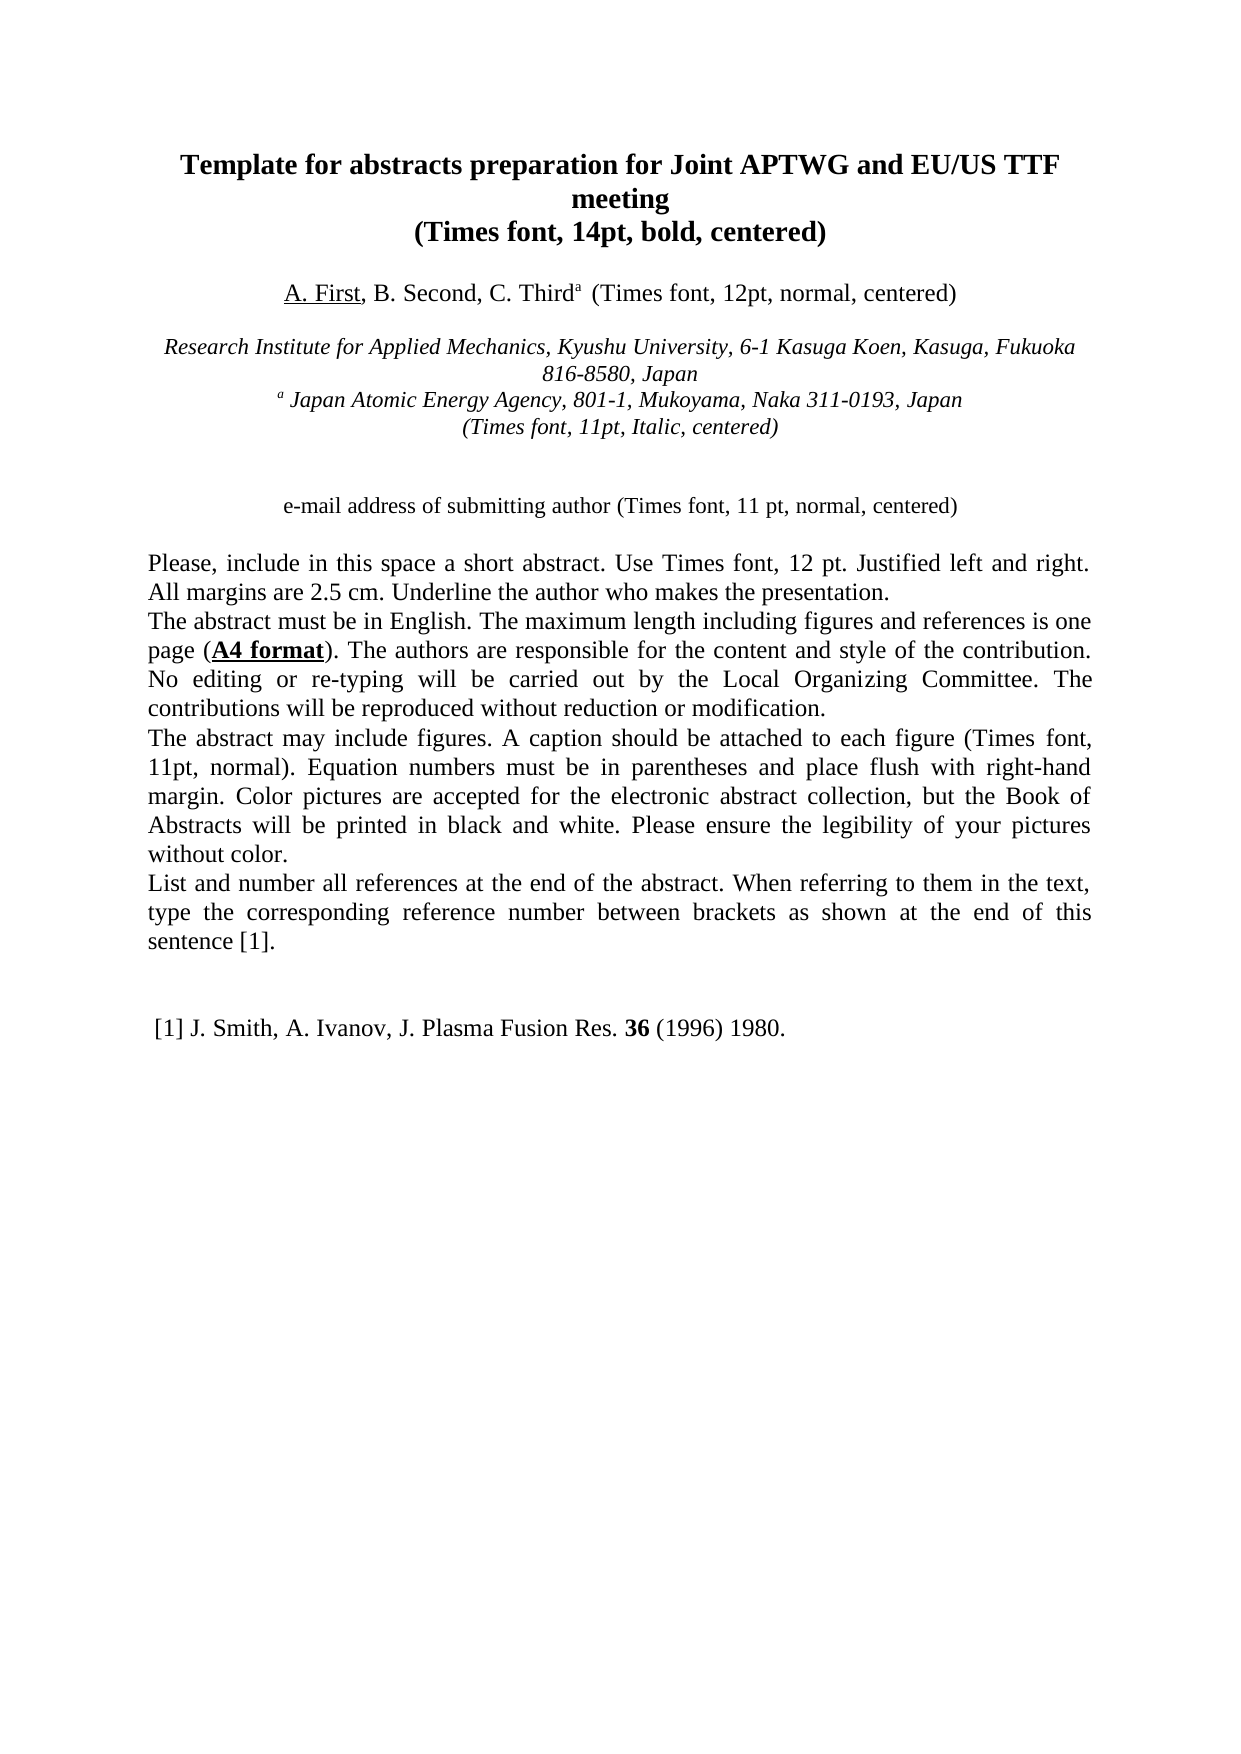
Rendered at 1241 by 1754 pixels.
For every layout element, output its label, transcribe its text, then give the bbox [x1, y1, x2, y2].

text A. First, B. Second, C. Thirda (Times font, 12pt, normal, centered) [148, 277, 1092, 306]
text a Japan Atomic Energy Agency, 801-1, Mukoyama, Naka 311-0193, Japan [148, 386, 1092, 413]
text Template for abstracts preparation for Joint APTWG and EU/US TTF meeting [148, 148, 1092, 215]
text List and number all references at the end of the abstract. When referring to them in the text, type the corresponding reference number between brackets as shown at the end of this sentence [1]. [148, 868, 1092, 955]
text e-mail address of submitting author (Times font, 11 pt, normal, centered) [148, 492, 1092, 519]
text Research Institute for Applied Mechanics, Kyushu University, 6-1 Kasuga Koen, Kasuga, Fukuoka 816-8580, Japan [148, 333, 1092, 386]
text The abstract may include figures. A caption should be attached to each figure (Times font, 11pt, normal). Equation numbers must be in parentheses and place flush with right-hand margin. Color pictures are accepted for the electronic abstract collection, but the Book of Abstracts will be printed in black and white. Please ensure the legibility of your pictures without color. [148, 722, 1092, 868]
text [1] J. Smith, A. Ivanov, J. Plasma Fusion Res. 36 (1996) 1980. [148, 1013, 1092, 1042]
text The abstract must be in English. The maximum length including figures and references is one page (A4 format). The authors are responsible for the content and style of the contribution. No editing or re-typing will be carried out by the Local Organizing Committee. The contributions will be reproduced without reduction or modification. [148, 606, 1092, 722]
text Please, include in this space a short abstract. Use Times font, 12 pt. Justified left and right. All margins are 2.5 cm. Underline the author who makes the presentation. [148, 548, 1092, 606]
text (Times font, 14pt, bold, centered) [148, 215, 1092, 248]
text (Times font, 11pt, Italic, centered) [148, 413, 1092, 439]
